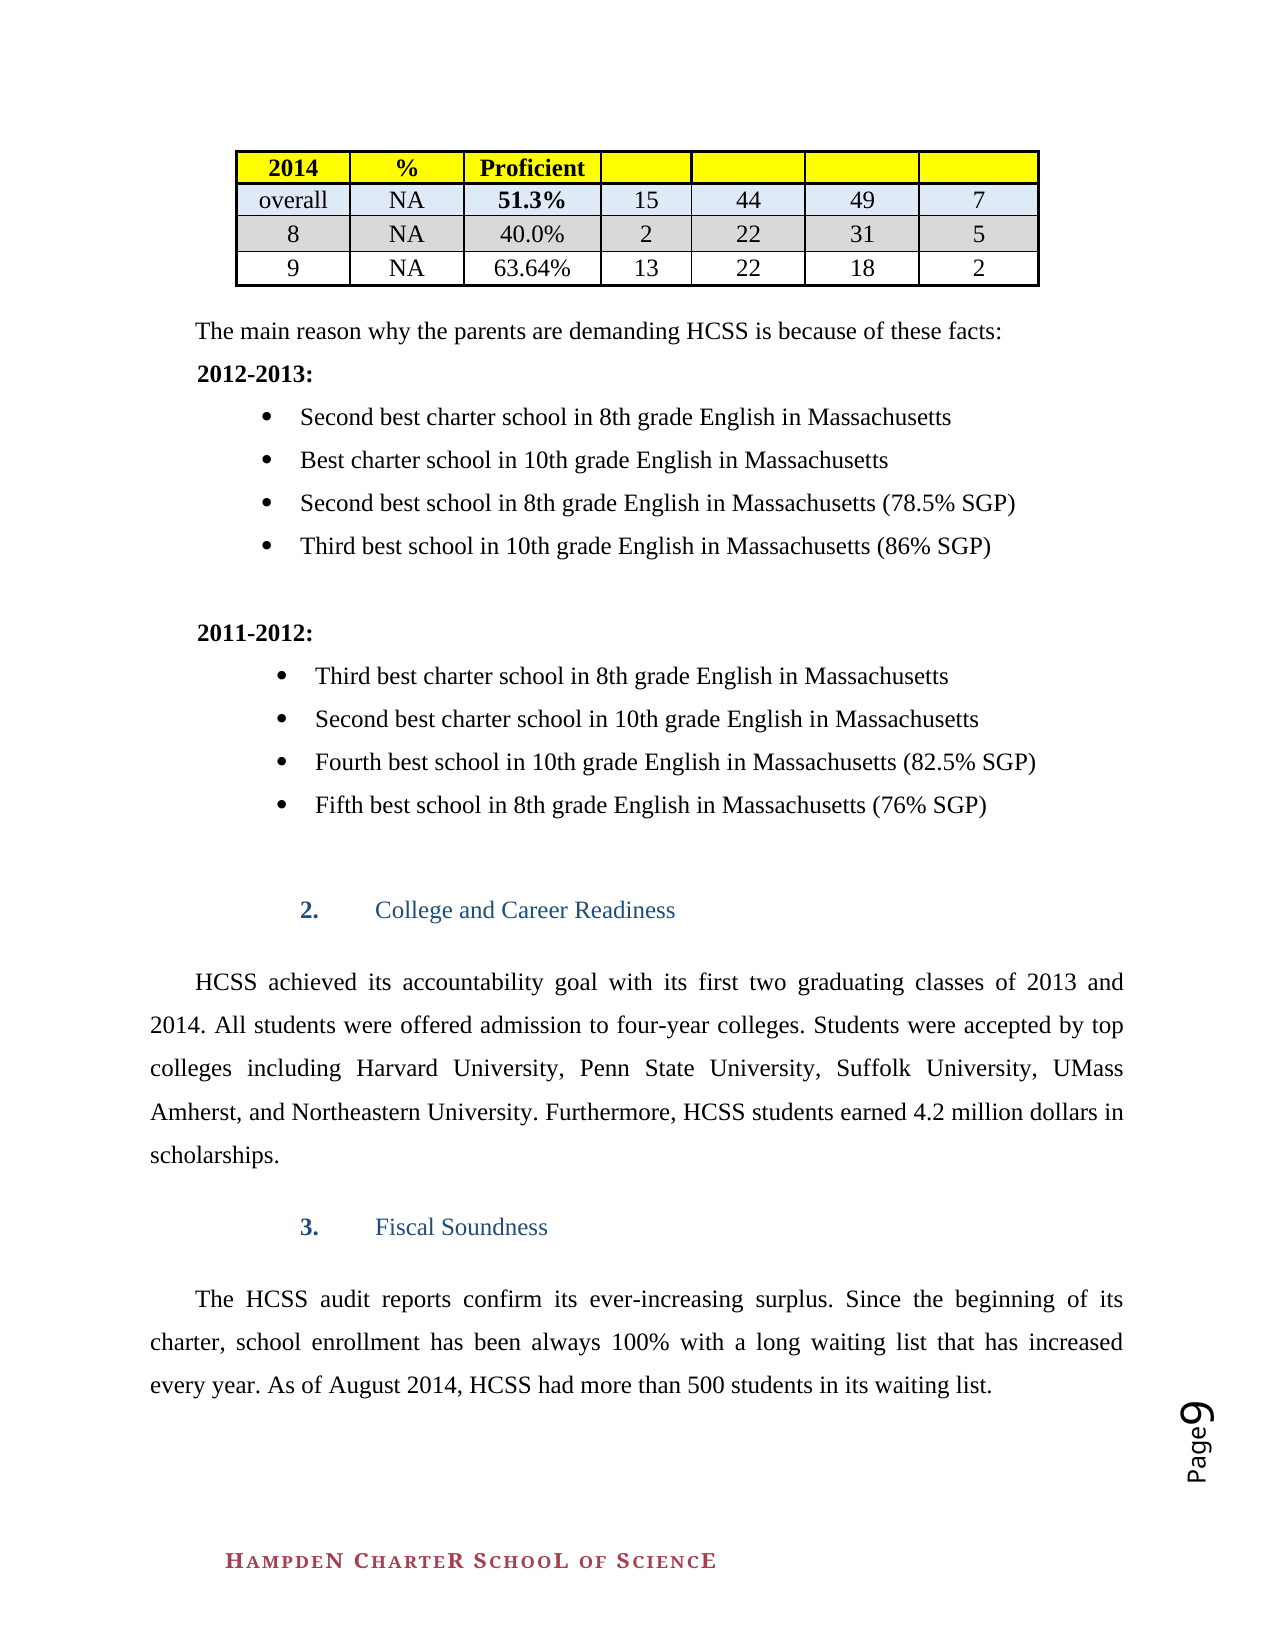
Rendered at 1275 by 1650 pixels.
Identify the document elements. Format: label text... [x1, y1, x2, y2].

table_cell 63.64% [465, 252, 600, 283]
table_cell overall [238, 185, 349, 215]
list Fourth best school in 10th grade English in Massachusetts (82.5% SGP) [277, 747, 1125, 776]
table_cell 2 [920, 252, 1037, 283]
table_cell 7 [920, 185, 1037, 215]
table_cell 15 [602, 185, 691, 215]
table_cell A [602, 153, 690, 182]
table_cell 18 [806, 252, 918, 283]
table_cell State % [351, 153, 463, 182]
table_cell 49 [806, 185, 918, 215]
text HCSS achieved its accountability goal with its first two graduating classes of 2013 and 2014. All students were offered admission to four-year colleges. Students were accepted by top colleges including Harvard University, Penn State University, Suffolk University, UMass Amherst, and Northeastern University. Furthermore, HCSS students earned 4.2 million dollars in scholarships. [150, 967, 1125, 1168]
list 2012-2013: [150, 359, 1125, 388]
list Best charter school in 10th grade English in Massachusetts [262, 445, 1125, 474]
table_cell 40.0% [465, 216, 600, 251]
table_cell 44 [692, 185, 804, 215]
list Second best school in 8th grade English in Massachusetts (78.5% SGP) [262, 488, 1125, 517]
list Second best charter school in 10th grade English in Massachusetts [277, 704, 1125, 733]
table_cell W [920, 153, 1037, 182]
table_cell NI [806, 153, 918, 182]
table_cell NA [351, 216, 463, 251]
table_cell 5 [920, 216, 1037, 251]
table_cell 13 [602, 252, 691, 283]
table_cell 22 [692, 216, 804, 251]
table_cell P [693, 153, 804, 182]
table_cell SCI 2014 [238, 153, 349, 182]
table_cell 31 [806, 216, 918, 251]
subtitle Fiscal Soundness [300, 1212, 1125, 1241]
list Fifth best school in 8th grade English in Massachusetts (76% SGP) [277, 790, 1125, 819]
text The HCSS audit reports confirm its ever-increasing surplus. Since the beginning of its charter, school enrollment has been always 100% with a long waiting list that has increased every year. As of August 2014, HCSS had more than 500 students in its waiting list. [150, 1284, 1125, 1399]
table_cell NA [351, 252, 463, 283]
list Third best charter school in 8th grade English in Massachusetts [277, 661, 1125, 689]
subtitle College and Career Readiness [300, 895, 1125, 924]
table_cell 22 [692, 252, 804, 283]
list 2011-2012: [150, 618, 1125, 646]
table_cell 51.3% [465, 185, 600, 215]
table_cell NA [351, 185, 463, 215]
table_cell 9 [238, 252, 349, 283]
table_cell 2 [602, 216, 691, 251]
table_cell % Proficient [465, 153, 600, 182]
list Third best school in 10th grade English in Massachusetts (86% SGP) [262, 531, 1125, 560]
table_cell 8 [238, 216, 349, 251]
list The main reason why the parents are demanding HCSS is because of these facts: [150, 316, 1125, 344]
list Second best charter school in 8th grade English in Massachusetts [262, 402, 1125, 431]
